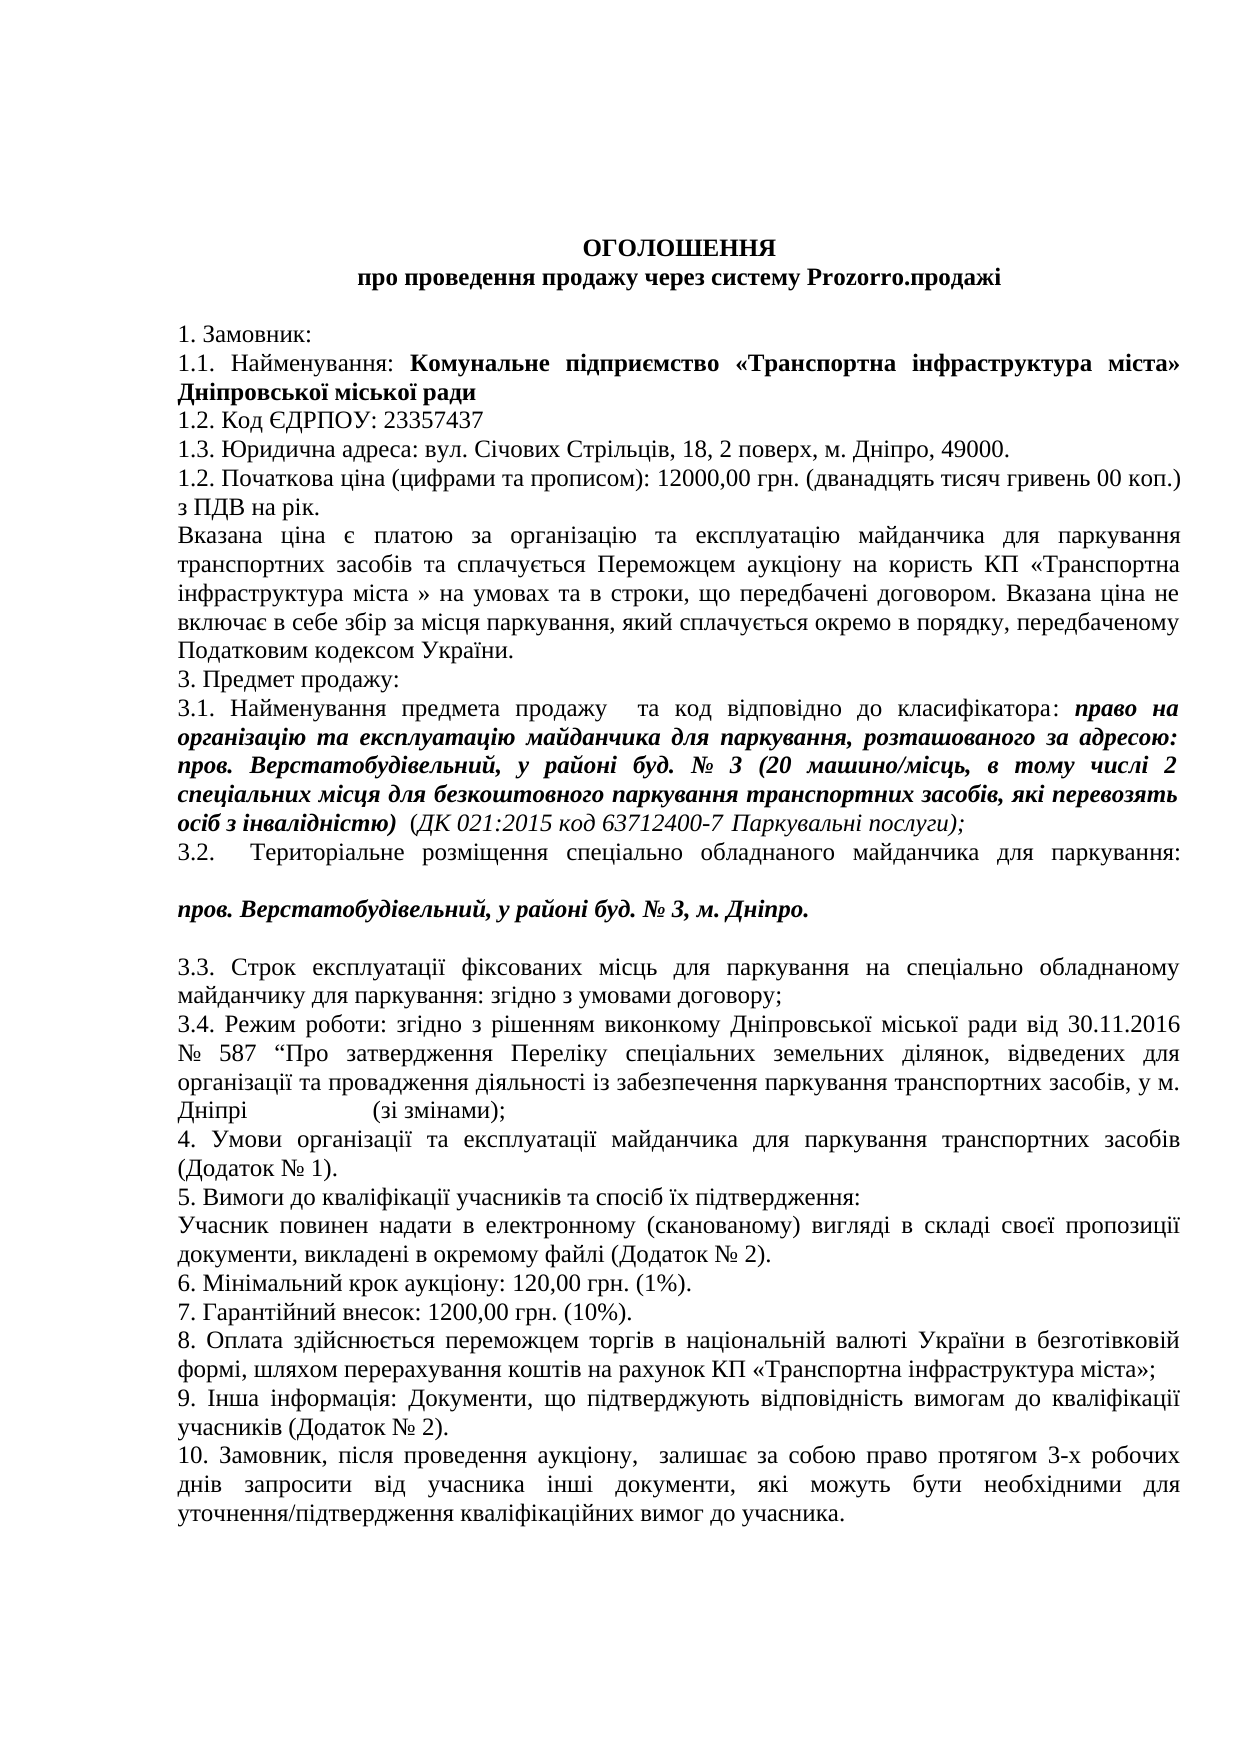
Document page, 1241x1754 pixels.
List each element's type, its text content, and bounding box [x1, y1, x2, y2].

text 1.1. Найменування: Комунальне підприємство «Транспортна інфраструктура міста» Дніпровської міської ради [177, 348, 1181, 406]
text ОГОЛОШЕННЯ [177, 233, 1181, 262]
text 1.2. Початкова ціна (цифрами та прописом): 12000,00 грн. (дванадцять тисяч гривень 00 коп.) з ПДВ на рік. [177, 463, 1181, 521]
text 3.1. Найменування предмета продажу та код відповідно до класифікатора: право на організацію та експлуатацію майданчика для паркування, розташованого за адресою: пров. Верстатобудівельний, у районі буд. № 3 (20 машино/місць, в тому числі 2 спеціальних місця для безкоштовного паркування транспортних засобів, які перевозять осіб з інвалідністю) (ДК 021:2015 код 63712400-7 Паркувальні послуги); [177, 693, 1181, 837]
text 1. Замовник: [177, 319, 1181, 348]
text Вказана ціна є платою за організацію та експлуатацію майданчика для паркування транспортних засобів та сплачується Переможцем аукціону на користь КП «Транспортна інфраструктура міста » на умовах та в строки, що передбачені договором. Вказана ціна не включає в себе збір за місця паркування, який сплачується окремо в порядку, передбаченому Податковим кодексом України. [177, 521, 1181, 664]
text про проведення продажу через систему Prozorro.продажі [177, 262, 1181, 291]
text 1.3. Юридична адреса: вул. Січових Стрільців, 18, 2 поверх, м. Дніпро, 49000. [177, 434, 1181, 463]
text 10. Замовник, після проведення аукціону, залишає за собою право протягом 3-х робочих днів запросити від учасника інші документи, які можуть бути необхідними для уточнення/підтвердження кваліфікаційних вимог до учасника. [177, 1441, 1181, 1527]
text 8. Оплата здійснюється переможцем торгів в національній валюті України в безготівковій формі, шляхом перерахування коштів на рахунок КП «Транспортна інфраструктура міста»; [177, 1326, 1181, 1383]
text 5. Вимоги до кваліфікації учасників та спосіб їх підтвердження: [177, 1182, 1181, 1211]
text 3. Предмет продажу: [177, 664, 1181, 693]
text 6. Мінімальний крок аукціону: 120,00 грн. (1%). [177, 1268, 1181, 1297]
text 3.4. Режим роботи: згідно з рішенням виконкому Дніпровської міської ради від 30.11.2016 № 587 “Про затвердження Переліку спеціальних земельних ділянок, відведених для організації та провадження діяльності із забезпечення паркування транспортних засобів, у м. Дніпрі (зі змінами); [177, 1009, 1181, 1124]
text Учасник повинен надати в електронному (сканованому) вигляді в складі своєї пропозиції документи, викладені в окремому файлі (Додаток № 2). [177, 1211, 1181, 1268]
text 3.3. Строк експлуатації фіксованих місць для паркування на спеціально обладнаному майданчику для паркування: згідно з умовами договору; [177, 952, 1181, 1009]
text 4. Умови організації та експлуатації майданчика для паркування транспортних засобів (Додаток № 1). [177, 1124, 1181, 1182]
text 1.2. Код ЄДРПОУ: 23357437 [177, 406, 1181, 434]
text 3.2. Територіальне розміщення спеціально обладнаного майданчика для паркування: пров. Верстатобудівельний, у районі буд. № 3, м. Дніпро. [177, 837, 1181, 923]
text 7. Гарантійний внесок: 1200,00 грн. (10%). [177, 1297, 1181, 1326]
text 9. Інша інформація: Документи, що підтверджують відповідність вимогам до кваліфікації учасників (Додаток № 2). [177, 1383, 1181, 1441]
